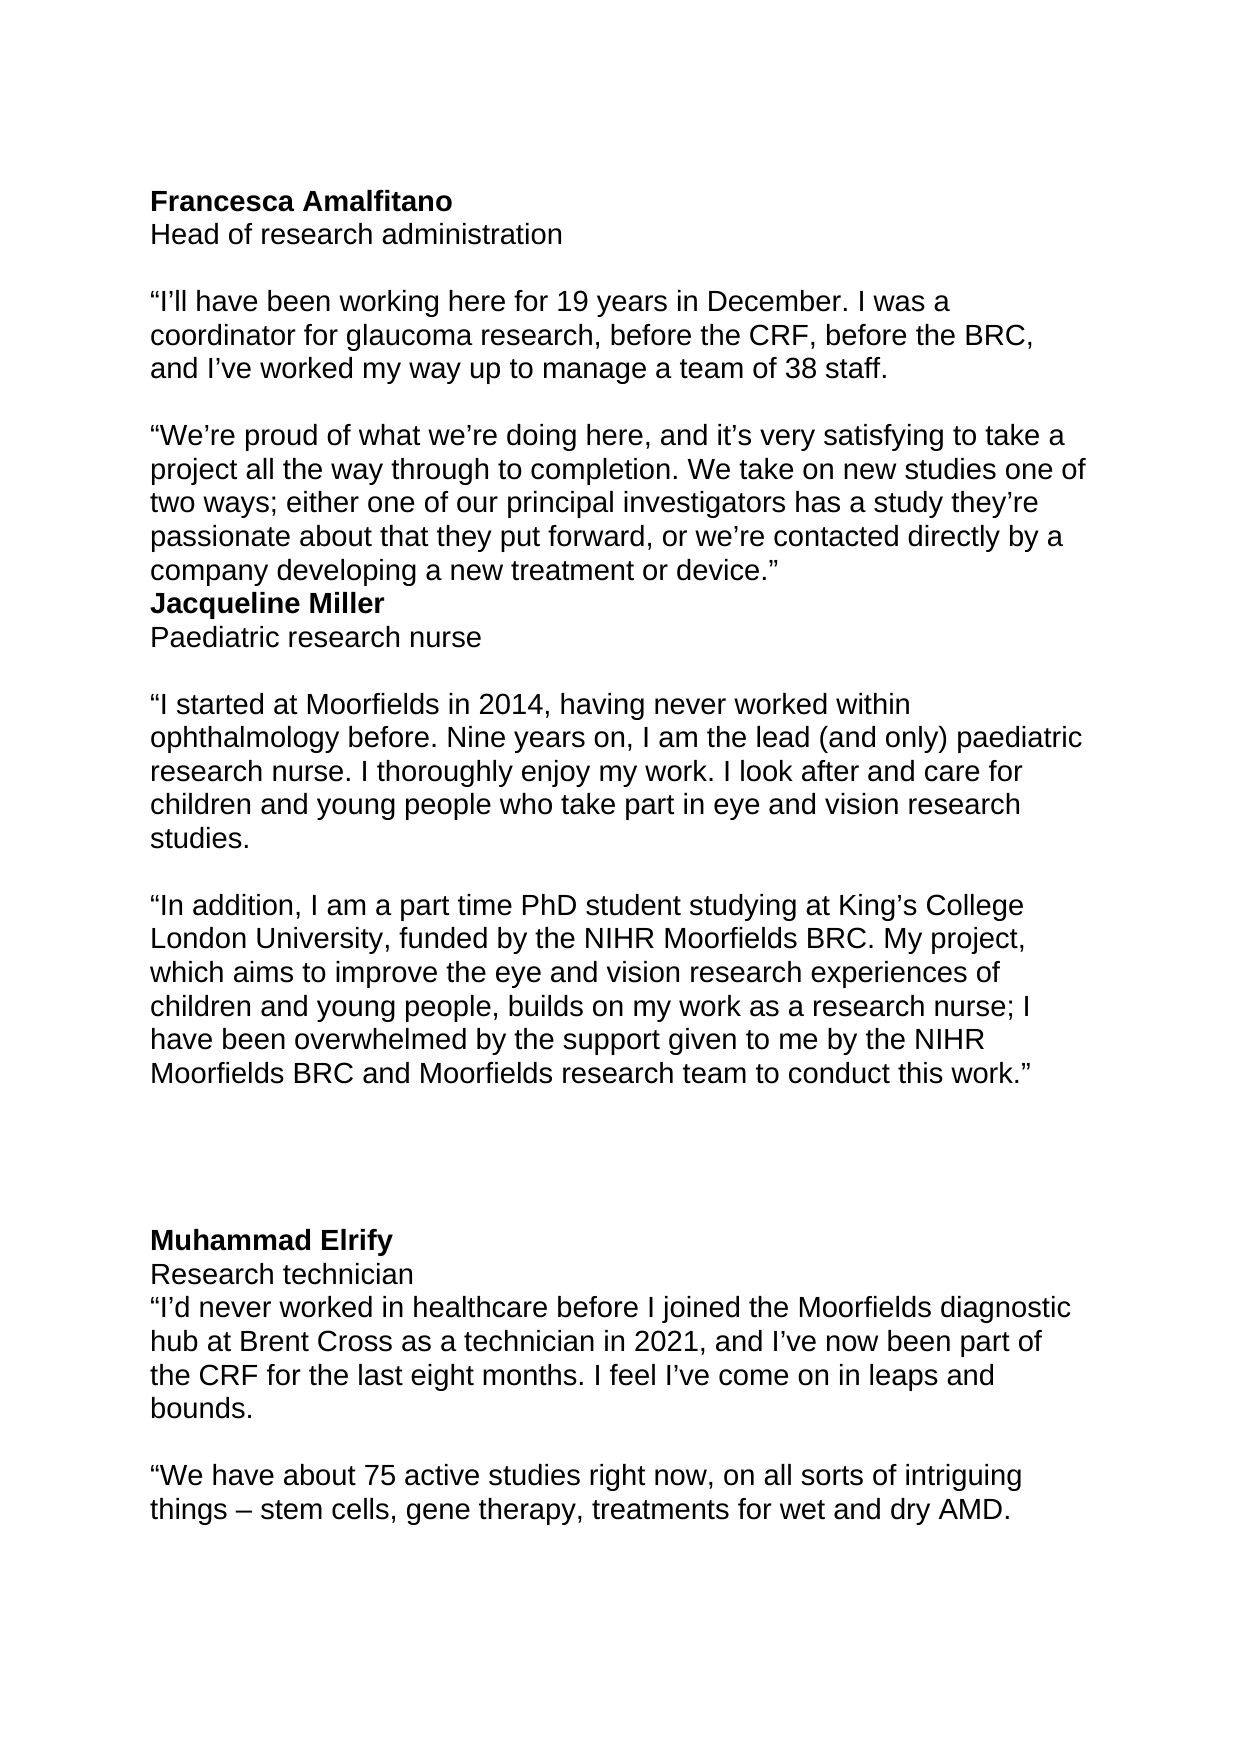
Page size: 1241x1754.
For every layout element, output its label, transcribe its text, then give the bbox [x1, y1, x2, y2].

text “I’d never worked in healthcare before I joined the Moorfields diagnostic hub at Brent Cross as a technician in 2021, and I’ve now been part of the CRF for the last eight months. I feel I’ve come on in leaps and bounds. [150, 1290, 1090, 1424]
text “I’ll have been working here for 19 years in December. I was a coordinator for glaucoma research, before the CRF, before the BRC, and I’ve worked my way up to manage a team of 38 staff. [150, 284, 1090, 385]
text “We have about 75 active studies right now, on all sorts of intriguing things – stem cells, gene therapy, treatments for wet and dry AMD. [150, 1458, 1090, 1525]
text Jacqueline Miller Paediatric research nurse [150, 586, 1090, 653]
text Muhammad Elrify Research technician [150, 1223, 1090, 1290]
text “We’re proud of what we’re doing here, and it’s very satisfying to take a project all the way through to completion. We take on new studies one of two ways; either one of our principal investigators has a study they’re passionate about that they put forward, or we’re contacted directly by a company developing a new treatment or device.” [150, 418, 1090, 586]
text “I started at Moorfields in 2014, having never worked within ophthalmology before. Nine years on, I am the lead (and only) paediatric research nurse. I thoroughly enjoy my work. I look after and care for children and young people who take part in eye and vision research studies. [150, 687, 1090, 854]
text “In addition, I am a part time PhD student studying at King’s College London University, funded by the NIHR Moorfields BRC. My project, which aims to improve the eye and vision research experiences of children and young people, builds on my work as a research nurse; I have been overwhelmed by the support given to me by the NIHR Moorfields BRC and Moorfields research team to conduct this work.” [150, 888, 1090, 1089]
text Francesca Amalfitano Head of research administration [150, 183, 1090, 251]
